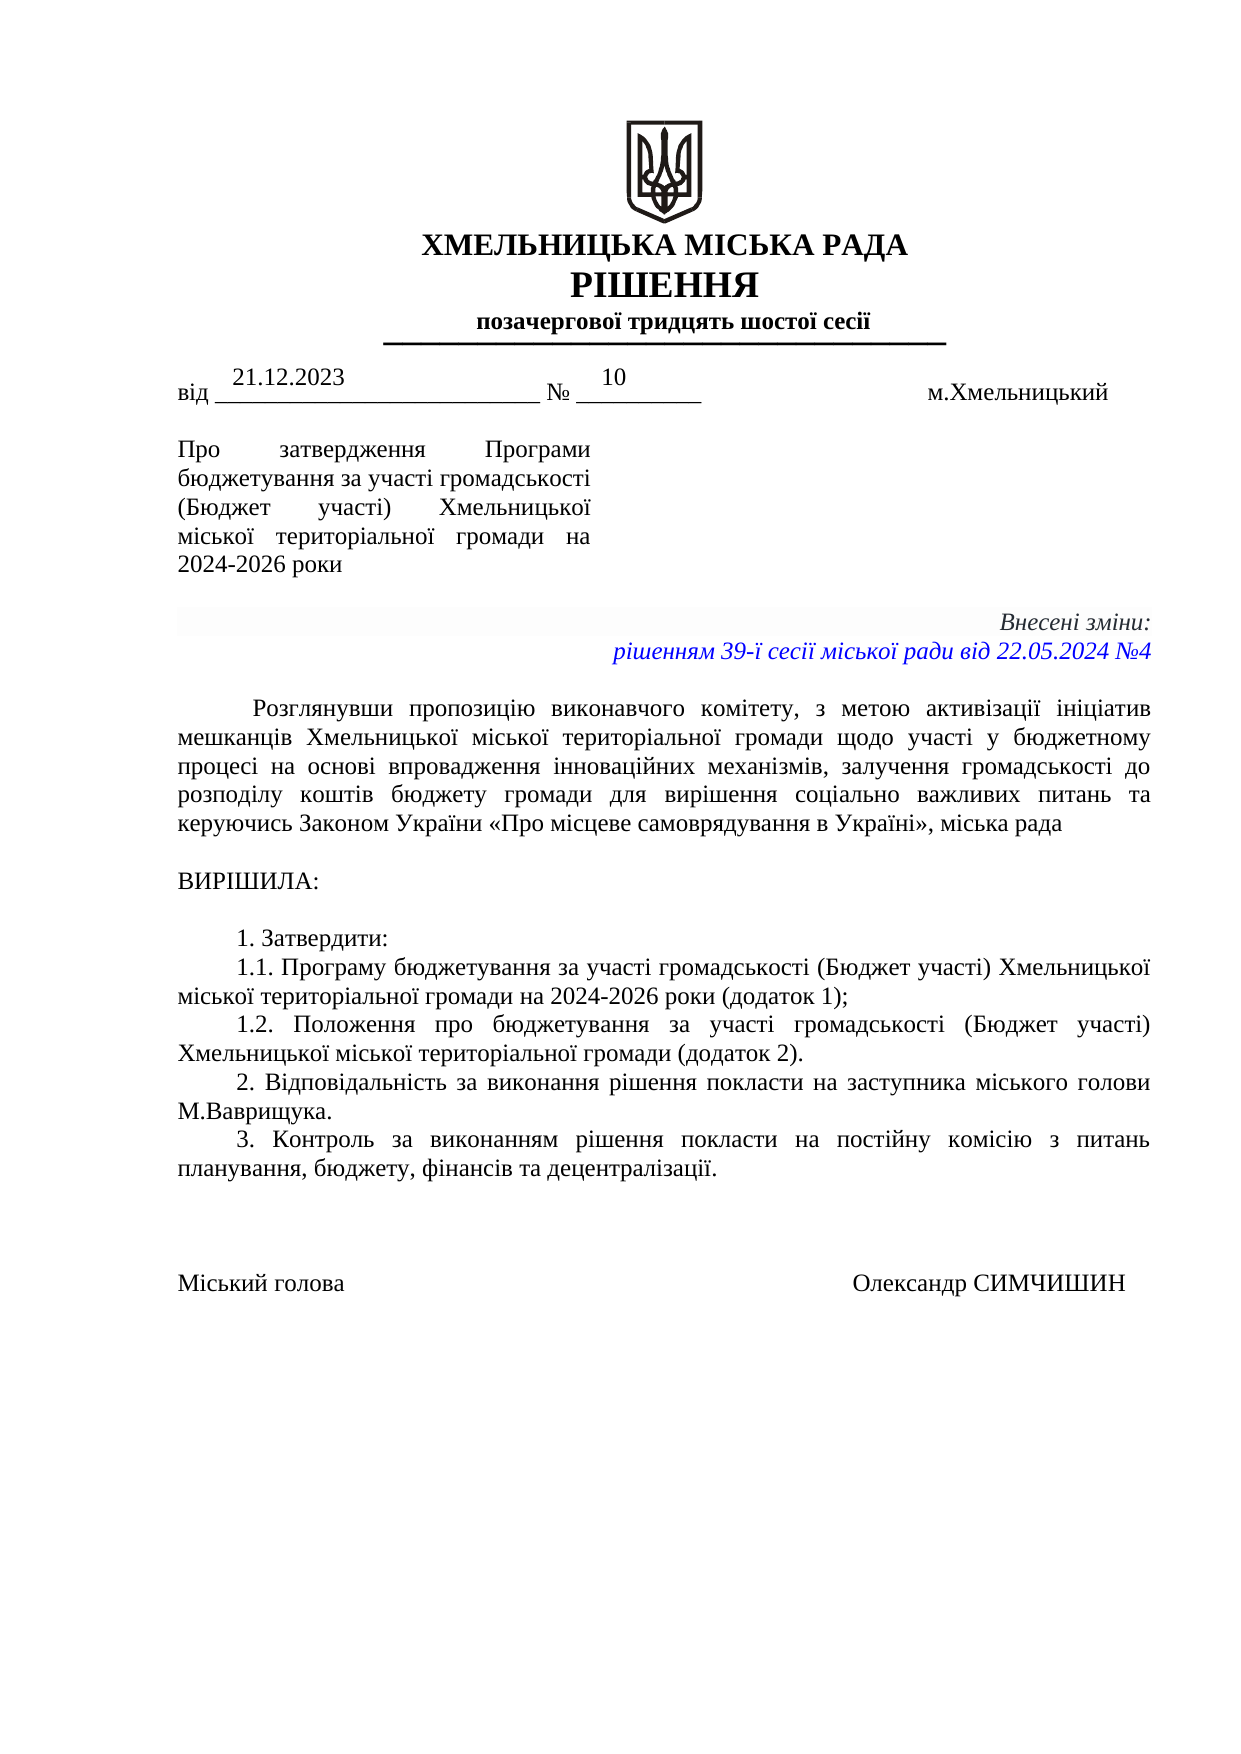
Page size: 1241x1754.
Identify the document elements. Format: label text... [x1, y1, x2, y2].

text 2. Відповідальність за виконання рішення покласти на заступника міського голови М.Ваврищука. [177, 1067, 1152, 1124]
text ХМЕЛЬНИЦЬКА МІСЬКА РАДА [177, 226, 1152, 262]
text рішенням 39-ї сесії міської ради від 22.05.2024 №4 [177, 636, 1152, 664]
text Міський голова Олександр СИМЧИШИН [177, 1268, 1152, 1297]
text 1.2. Положення про бюджетування за участі громадськості (Бюджет участі) Хмельницької міської територіальної громади (додаток 2). [177, 1009, 1152, 1067]
text Внесені зміни: [177, 607, 1152, 636]
text 1.1. Програму бюджетування за участі громадськості (Бюджет участі) Хмельницької міської територіальної громади на 2024-2026 роки (додаток 1); [177, 952, 1152, 1009]
text РІШЕННЯ [177, 262, 1152, 305]
text 1. Затвердити: [177, 923, 1152, 952]
text Розглянувши пропозицію виконавчого комітету, з метою активізації ініціатив мешканців Хмельницької міської територіальної громади щодо участі у бюджетному процесі на основі впровадження інноваційних механізмів, залучення громадськості до розподілу коштів бюджету громади для вирішення соціально важливих питань та керуючись Законом України «Про місцеве самоврядування в Україні», міська рада [177, 693, 1152, 837]
text від __________________________ № __________ м.Хмельницький [177, 377, 1152, 406]
text ВИРІШИЛА: [177, 866, 1152, 894]
text ______________________________ [177, 305, 1152, 348]
text 3. Контроль за виконанням рішення покласти на постійну комісію з питань планування, бюджету, фінансів та децентралізації. [177, 1124, 1152, 1182]
text Про затвердження Програми бюджетування за участі громадськості (Бюджет участі) Хмельницької міської територіальної громади на 2024-2026 роки [177, 434, 591, 578]
